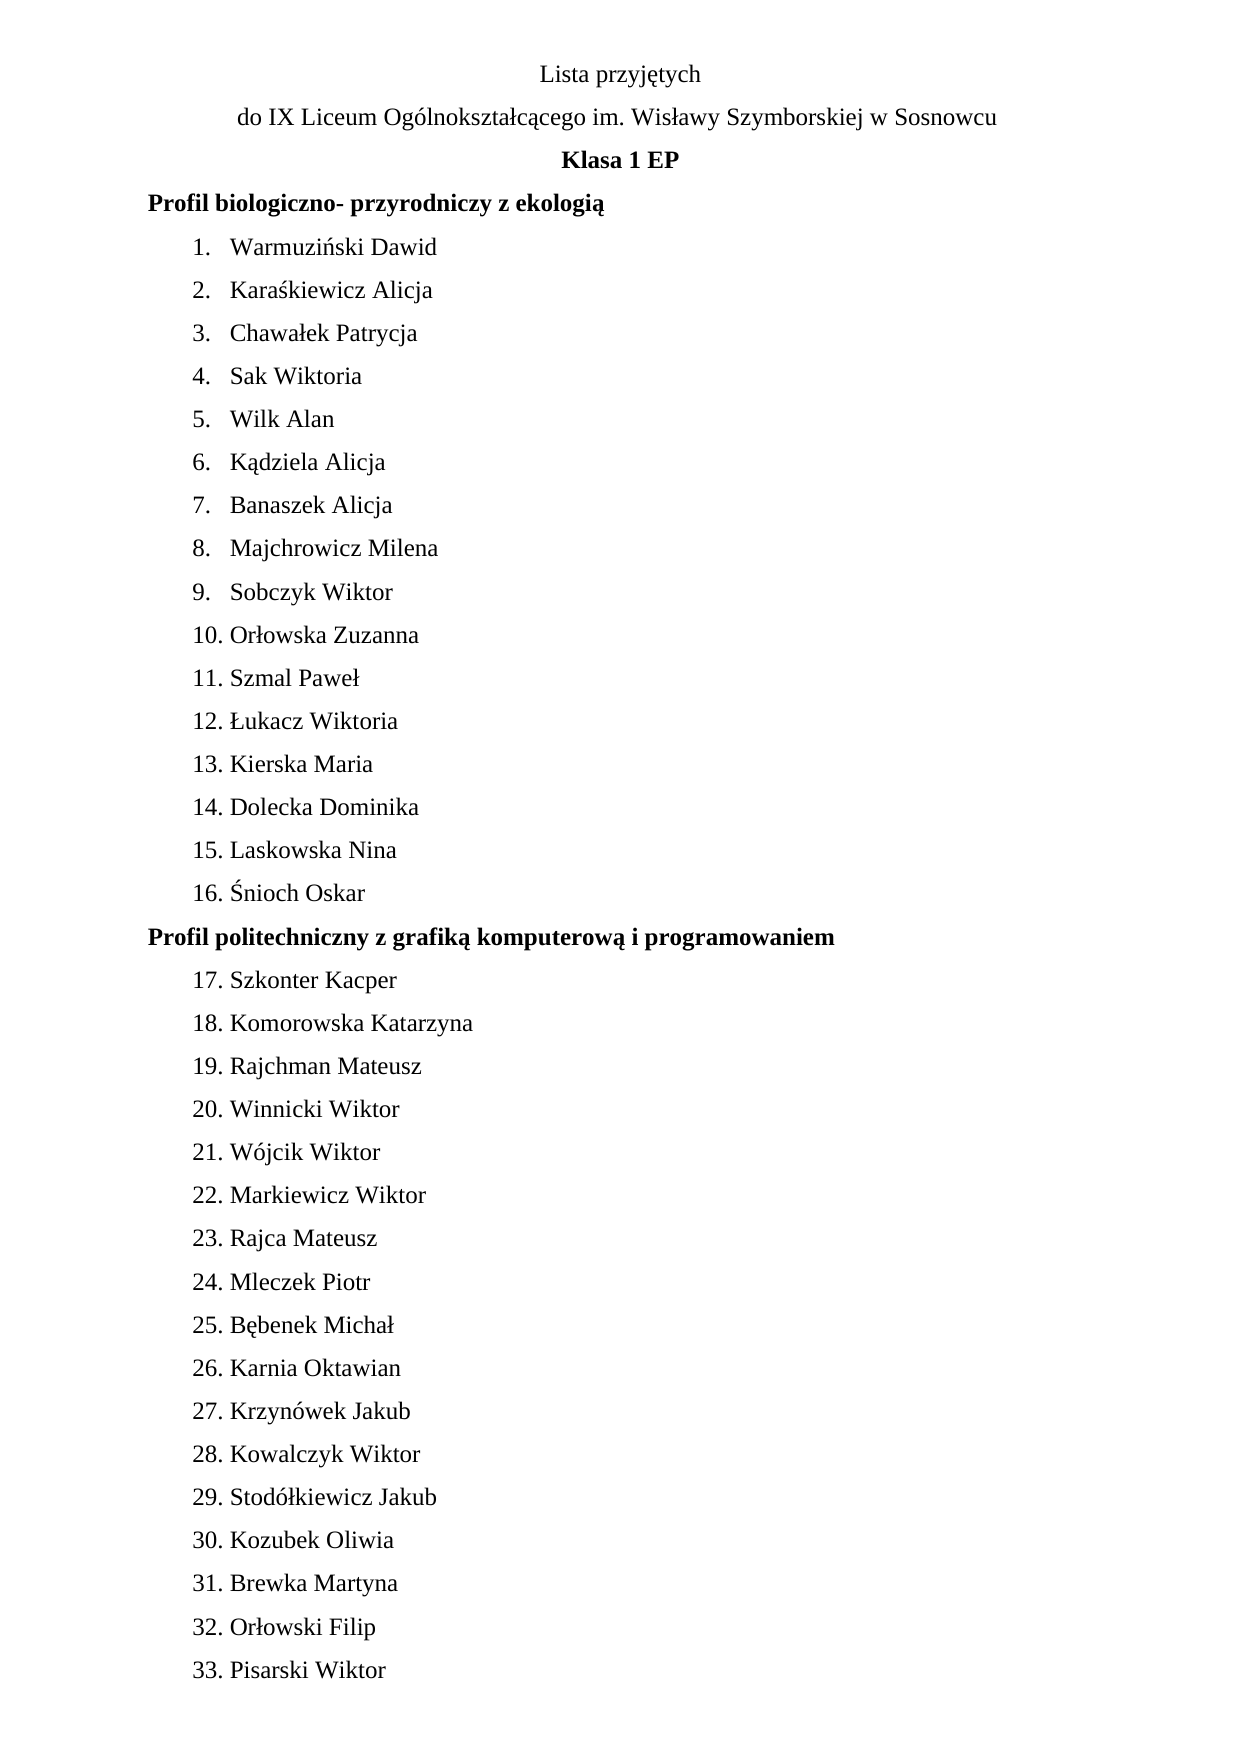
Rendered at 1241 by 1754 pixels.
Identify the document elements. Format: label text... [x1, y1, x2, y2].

list Komorowska Katarzyna [192, 1008, 1093, 1037]
list Markiewicz Wiktor [192, 1180, 1093, 1209]
list Laskowska Nina [192, 835, 1093, 864]
list Szmal Paweł [192, 663, 1093, 692]
list Kowalczyk Wiktor [192, 1439, 1093, 1468]
list Warmuziński Dawid [192, 232, 1093, 260]
list Szkonter Kacper [192, 965, 1093, 993]
list Banaszek Alicja [192, 490, 1093, 519]
list Kozubek Oliwia [192, 1525, 1093, 1554]
list Orłowska Zuzanna [192, 620, 1093, 648]
list Dolecka Dominika [192, 792, 1093, 821]
list Pisarski Wiktor [192, 1655, 1093, 1683]
text Profil biologiczno- przyrodniczy z ekologią [148, 188, 1093, 217]
list Winnicki Wiktor [192, 1094, 1093, 1123]
list Chawałek Patrycja [192, 318, 1093, 347]
text Lista przyjętych do IX Liceum Ogólnokształcącego im. Wisławy Szymborskiej w Sosnowcu Klasa 1 EP [148, 59, 1093, 174]
list Stodółkiewicz Jakub [192, 1482, 1093, 1511]
list Karaśkiewicz Alicja [192, 275, 1093, 303]
list Majchrowicz Milena [192, 533, 1093, 562]
list Bębenek Michał [192, 1310, 1093, 1338]
list Rajchman Mateusz [192, 1051, 1093, 1080]
list Sobczyk Wiktor [192, 577, 1093, 605]
list Orłowski Filip [192, 1612, 1093, 1640]
list Wójcik Wiktor [192, 1137, 1093, 1166]
list Krzynówek Jakub [192, 1396, 1093, 1425]
list Brewka Martyna [192, 1568, 1093, 1597]
list Wilk Alan [192, 404, 1093, 433]
list Kądziela Alicja [192, 447, 1093, 476]
list Kierska Maria [192, 749, 1093, 778]
list Karnia Oktawian [192, 1353, 1093, 1382]
list Rajca Mateusz [192, 1223, 1093, 1252]
list Łukacz Wiktoria [192, 706, 1093, 735]
list Mleczek Piotr [192, 1267, 1093, 1295]
list Śnioch Oskar [192, 878, 1093, 907]
list Sak Wiktoria [192, 361, 1093, 390]
text Profil politechniczny z grafiką komputerową i programowaniem [148, 922, 1093, 950]
